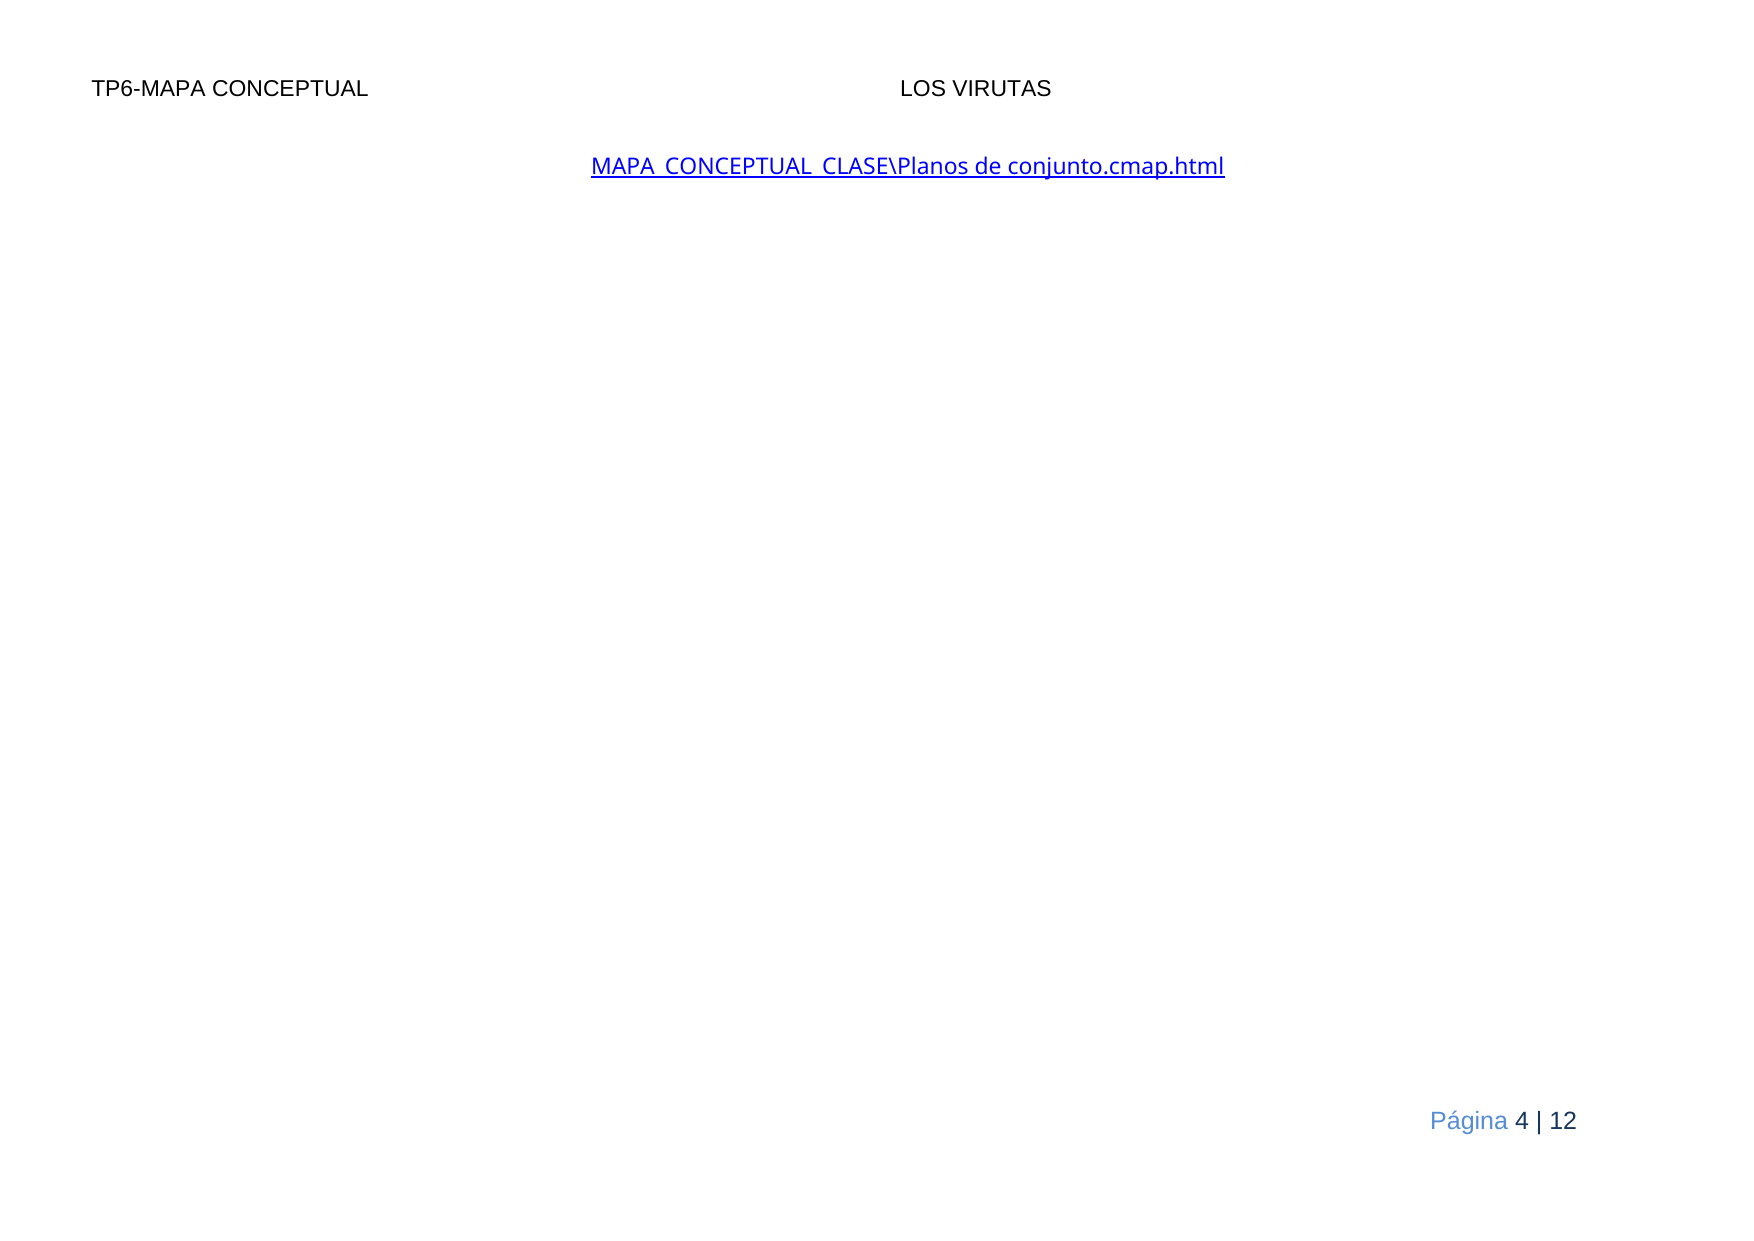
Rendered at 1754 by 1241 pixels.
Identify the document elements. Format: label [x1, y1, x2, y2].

text [150, 150, 1665, 181]
